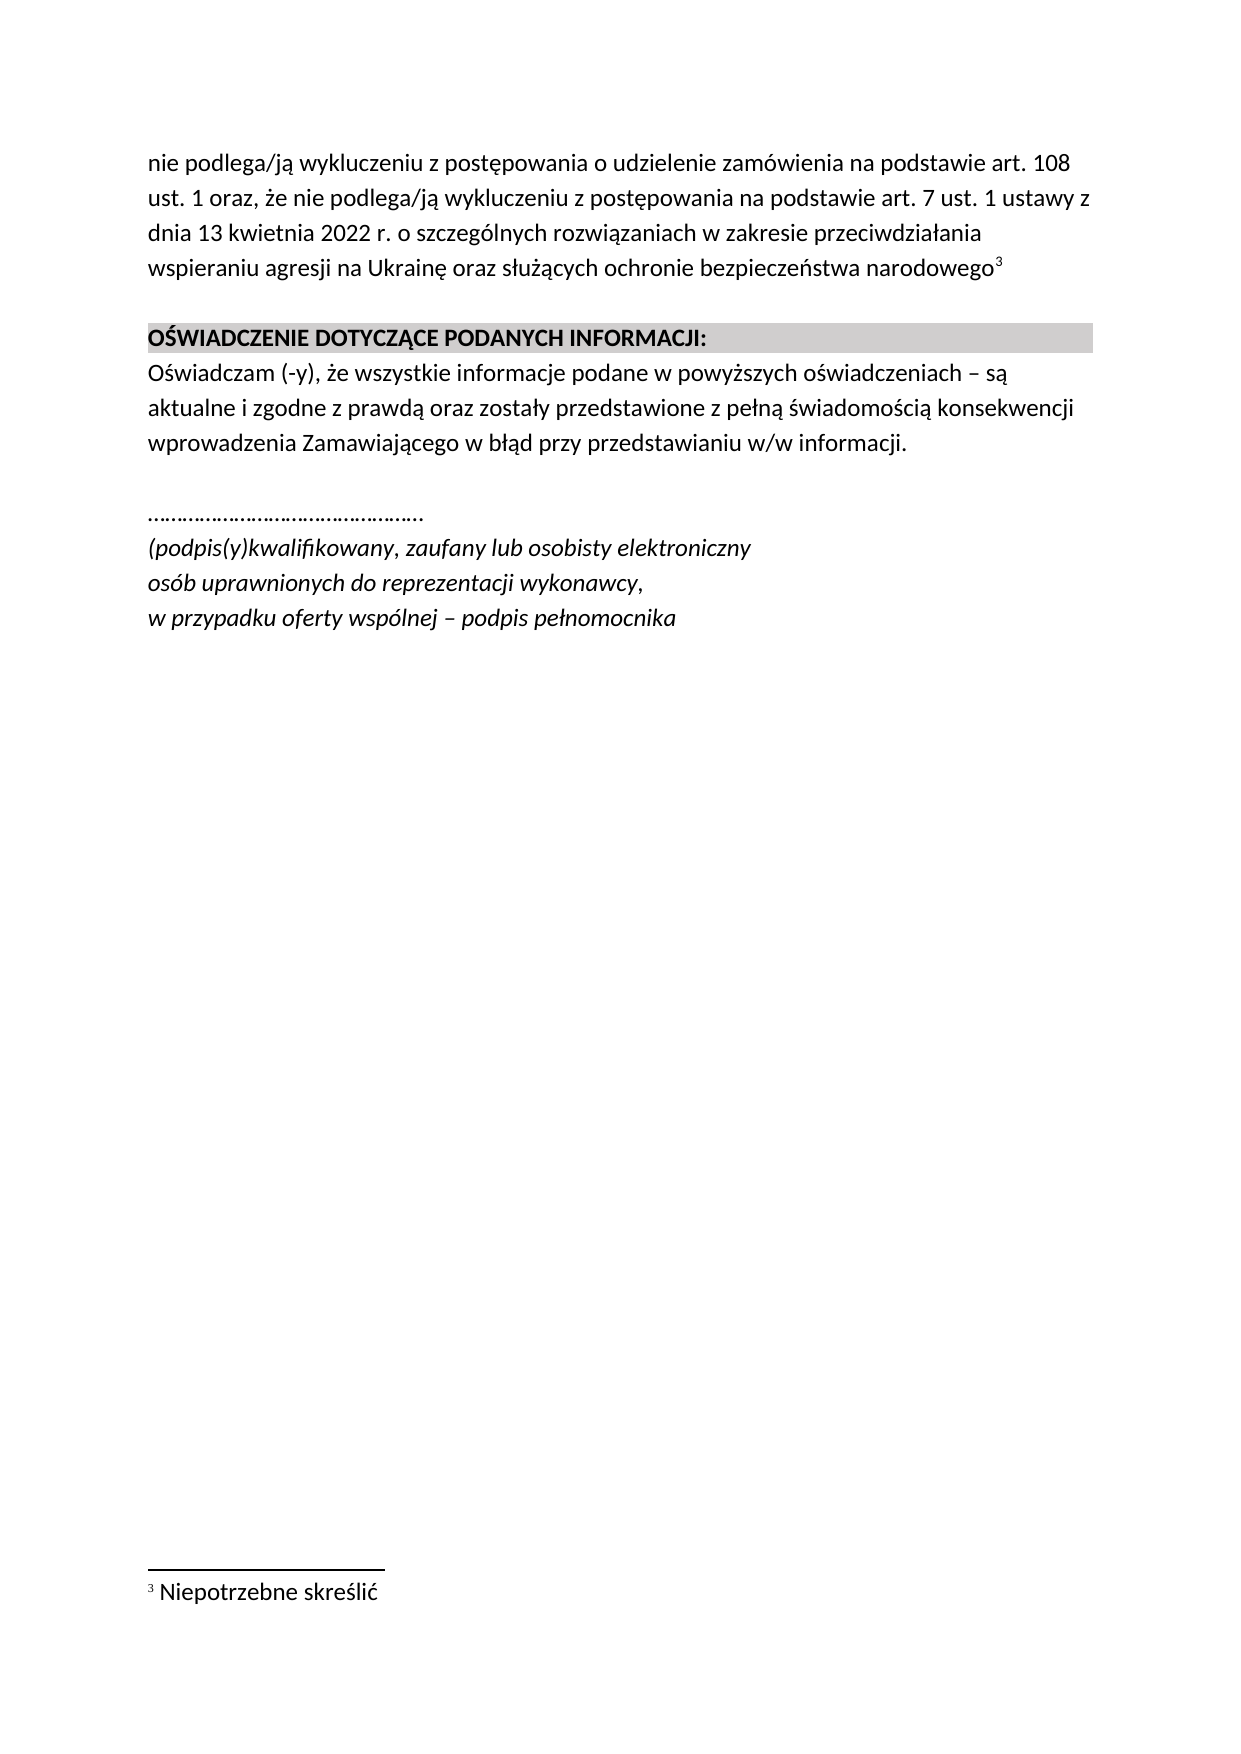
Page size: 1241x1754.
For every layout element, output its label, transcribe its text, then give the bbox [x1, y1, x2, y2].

text OŚWIADCZENIE DOTYCZĄCE PODANYCH INFORMACJI: [148, 323, 1093, 353]
text nie podlega/ją wykluczeniu z postępowania o udzielenie zamówienia na podstawie art. 108 ust. 1 oraz, że nie podlega/ją wykluczeniu z postępowania na podstawie art. 7 ust. 1 ustawy z dnia 13 kwietnia 2022 r. o szczególnych rozwiązaniach w zakresie przeciwdziałania wspieraniu agresji na Ukrainę oraz służących ochronie bezpieczeństwa narodowego [148, 148, 1093, 283]
text w przypadku oferty wspólnej – podpis pełnomocnika [148, 603, 1093, 633]
text ………………………………………… [148, 498, 1093, 528]
text Oświadczam (-y), że wszystkie informacje podane w powyższych oświadczeniach – są aktualne i zgodne z prawdą oraz zostały przedstawione z pełną świadomością konsekwencji wprowadzenia Zamawiającego w błąd przy przedstawianiu w/w informacji. [148, 358, 1093, 458]
text (podpis(y)kwalifikowany, zaufany lub osobisty elektroniczny [148, 533, 1093, 563]
text osób uprawnionych do reprezentacji wykonawcy, [148, 568, 1093, 598]
